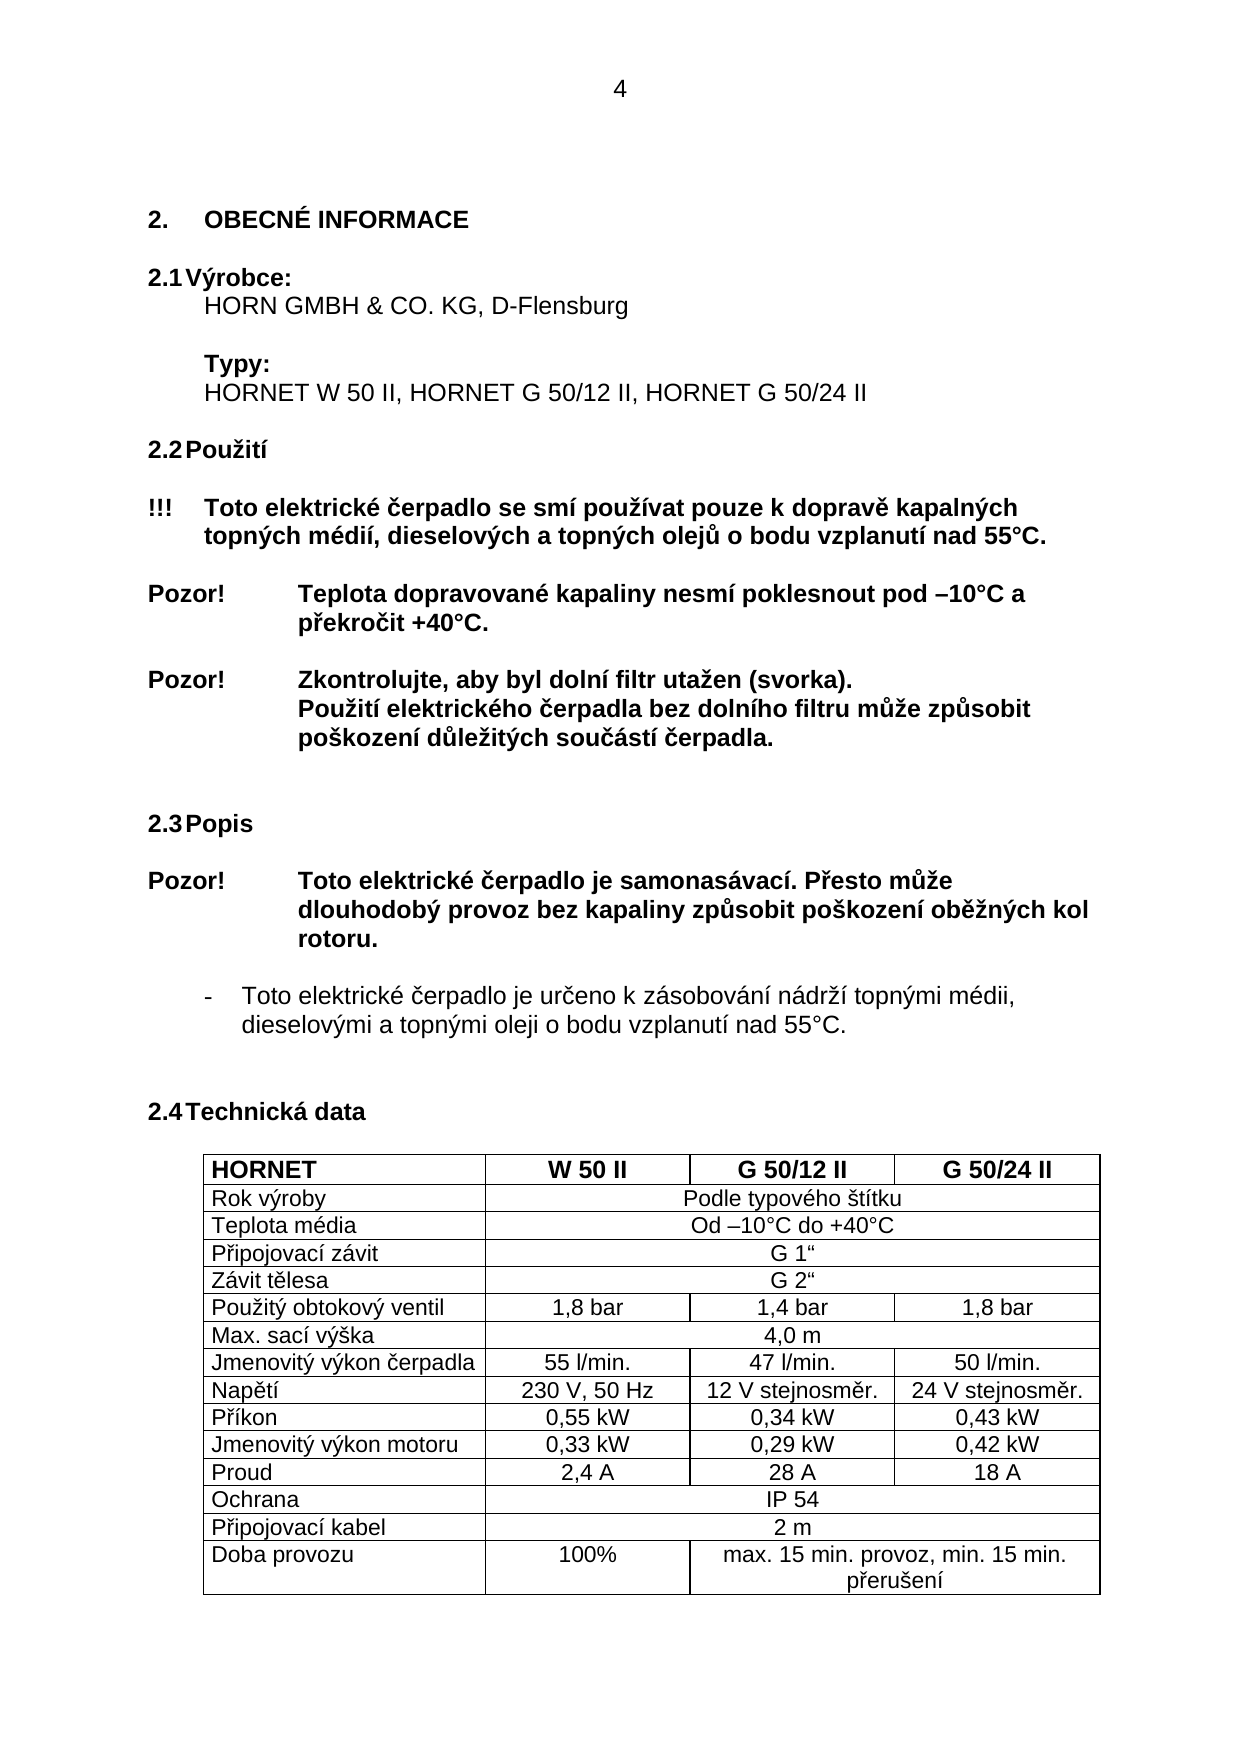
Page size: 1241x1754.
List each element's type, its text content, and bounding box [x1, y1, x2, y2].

table_header W 50 II [486, 1155, 689, 1184]
table_cell 2,4 A [486, 1459, 689, 1485]
table_cell 1,8 bar [486, 1294, 689, 1321]
table_cell 55 l/min. [486, 1349, 689, 1376]
table_cell 2 m [486, 1514, 1099, 1540]
table_cell Použitý obtokový ventil [204, 1294, 485, 1321]
table_cell Doba provozu [204, 1541, 485, 1594]
table_cell Teplota média [204, 1212, 485, 1238]
table_cell 1,8 bar [895, 1294, 1099, 1321]
text HORNET W 50 II, HORNET G 50/12 II, HORNET G 50/24 II [204, 378, 1093, 406]
list Toto elektrické čerpadlo je určeno k zásobování nádrží topnými médii, dieselovými a topnými oleji o bodu vzplanutí nad 55°C. [204, 981, 1093, 1039]
table_cell 0,42 kW [895, 1431, 1099, 1458]
table_cell 12 V stejnosměr. [691, 1377, 894, 1403]
table_cell 1,4 bar [691, 1294, 894, 1321]
text topných médií, dieselových a topných olejů o bodu vzplanutí nad 55°C. [204, 521, 1093, 550]
table_cell 47 l/min. [691, 1349, 894, 1376]
table_cell 18 A [895, 1459, 1099, 1485]
text Použití elektrického čerpadla bez dolního filtru může způsobit poškození důležitých součástí čerpadla. [148, 694, 1093, 751]
list Technická data [148, 1096, 1093, 1125]
text !!! Toto elektrické čerpadlo se smí používat pouze k dopravě kapalných [148, 493, 1093, 521]
table_cell 4,0 m [486, 1322, 1099, 1348]
table_cell 0,43 kW [895, 1404, 1099, 1430]
text Pozor! Teplota dopravované kapaliny nesmí poklesnout pod –10°C a překročit +40°C. [148, 579, 1093, 636]
text Pozor! Toto elektrické čerpadlo je samonasávací. Přesto může dlouhodobý provoz bez kapaliny způsobit poškození oběžných kol rotoru. [148, 866, 1093, 953]
table_cell Připojovací závit [204, 1240, 485, 1266]
table_cell 230 V, 50 Hz [486, 1377, 689, 1403]
table_cell G 2“ [486, 1267, 1099, 1293]
table_cell Max. sací výška [204, 1322, 485, 1348]
list Použití [148, 435, 1093, 464]
table_cell IP 54 [486, 1486, 1099, 1512]
table_cell max. 15 min. provoz, min. 15 min. přerušení [691, 1541, 1099, 1594]
table_cell Jmenovitý výkon čerpadla [204, 1349, 485, 1376]
table_cell Příkon [204, 1404, 485, 1430]
list Popis [148, 809, 1093, 838]
list Výrobce: [148, 263, 1093, 291]
table_cell 24 V stejnosměr. [895, 1377, 1099, 1403]
table_cell Podle typového štítku [486, 1185, 1099, 1211]
table_cell Závit tělesa [204, 1267, 485, 1293]
table_header G 50/24 II [895, 1155, 1099, 1184]
table_header HORNET [204, 1155, 485, 1184]
table_cell 0,33 kW [486, 1431, 689, 1458]
table_cell Jmenovitý výkon motoru [204, 1431, 485, 1458]
text Pozor! Zkontrolujte, aby byl dolní filtr utažen (svorka). [148, 665, 1093, 694]
list OBECNÉ INFORMACE [148, 205, 1093, 234]
table_cell G 1“ [486, 1240, 1099, 1266]
table_cell 28 A [691, 1459, 894, 1485]
table_cell 100% [486, 1541, 689, 1594]
table_cell 0,34 kW [691, 1404, 894, 1430]
table_cell 0,29 kW [691, 1431, 894, 1458]
table_header G 50/12 II [691, 1155, 894, 1184]
table_cell Rok výroby [204, 1185, 485, 1211]
text Typy: [204, 349, 1093, 378]
table_cell 50 l/min. [895, 1349, 1099, 1376]
table_cell Připojovací kabel [204, 1514, 485, 1540]
table_cell Od –10°C do +40°C [486, 1212, 1099, 1238]
table_cell 0,55 kW [486, 1404, 689, 1430]
table_cell Proud [204, 1459, 485, 1485]
text HORN GMBH & CO. KG, D-Flensburg [204, 291, 1093, 320]
table_cell Ochrana [204, 1486, 485, 1512]
table_cell Napětí [204, 1377, 485, 1403]
